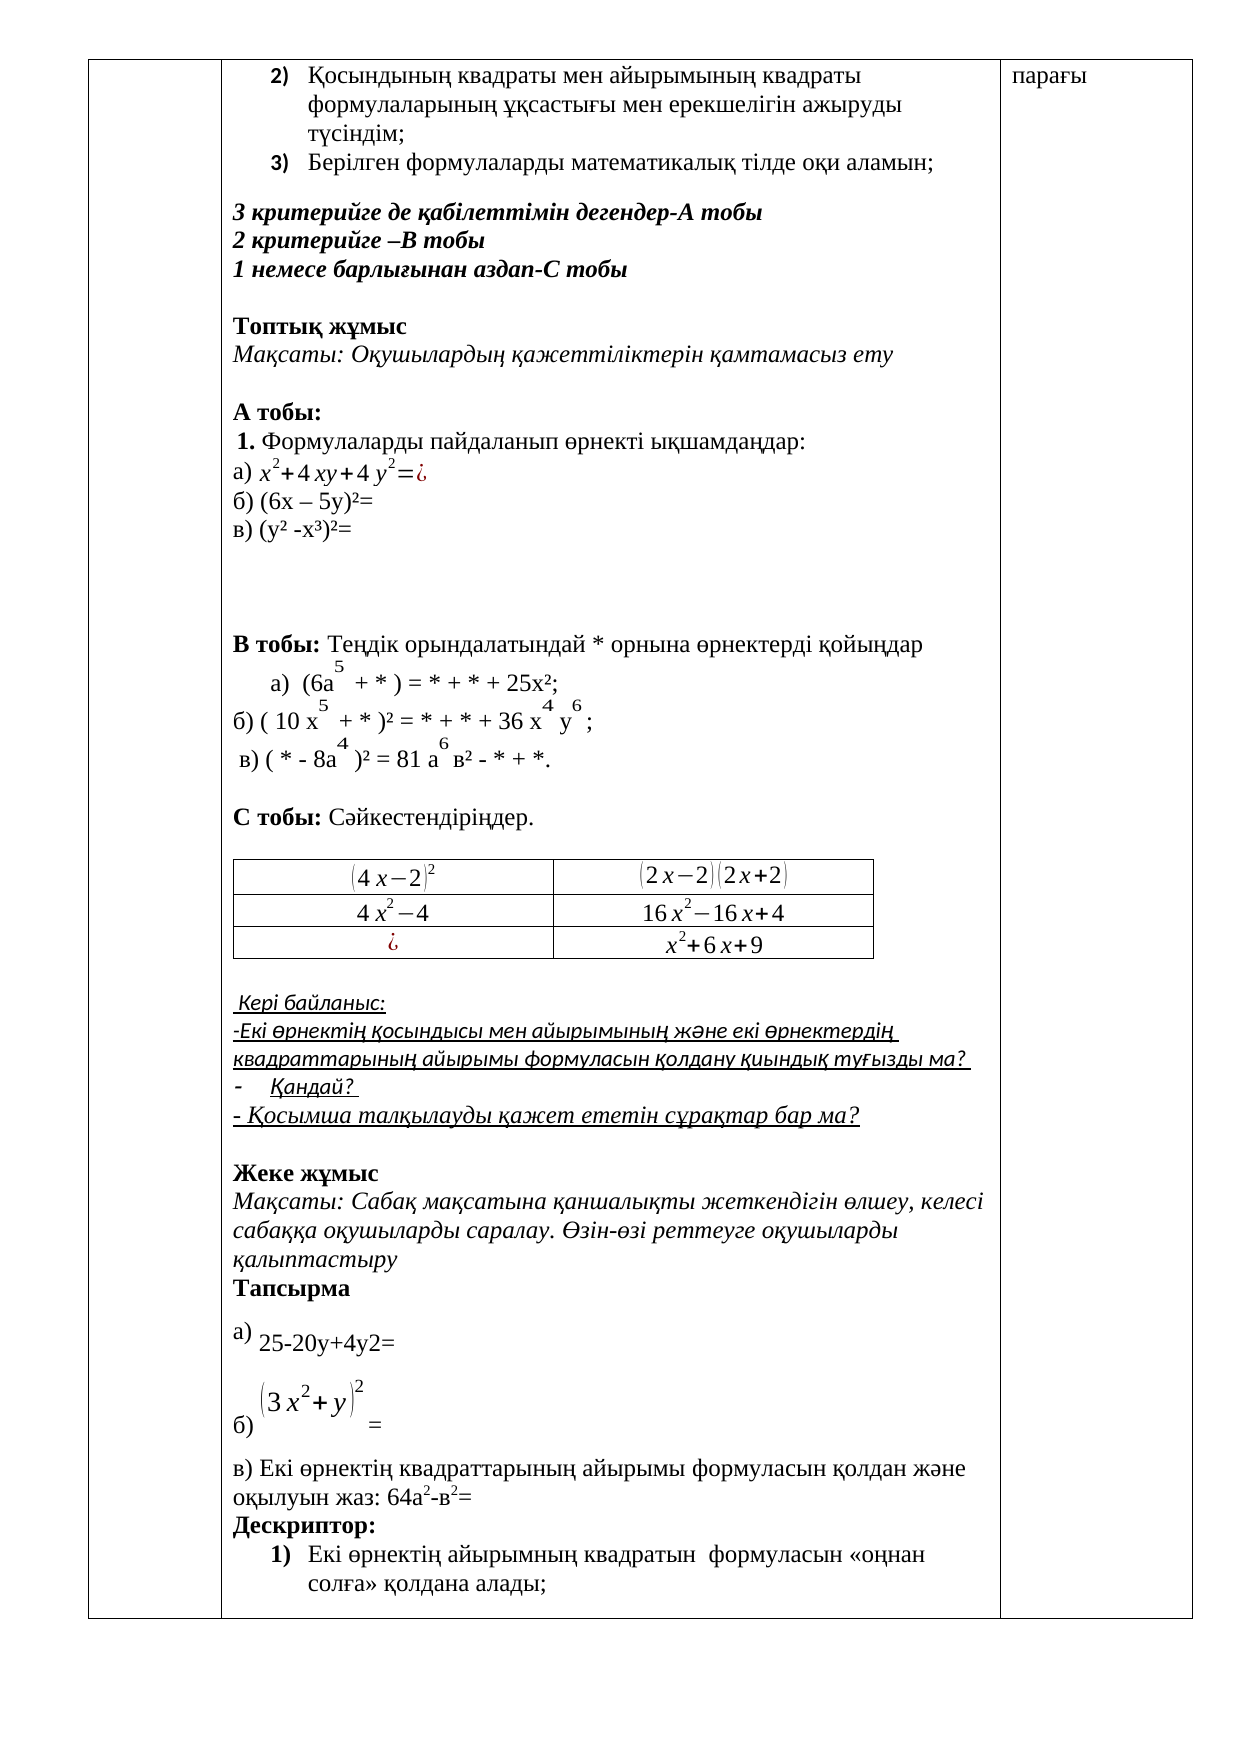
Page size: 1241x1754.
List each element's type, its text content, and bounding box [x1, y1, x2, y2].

table_cell Бақылау парағы [1001, 60, 1192, 1617]
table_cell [89, 60, 221, 1617]
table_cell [222, 60, 1000, 1617]
